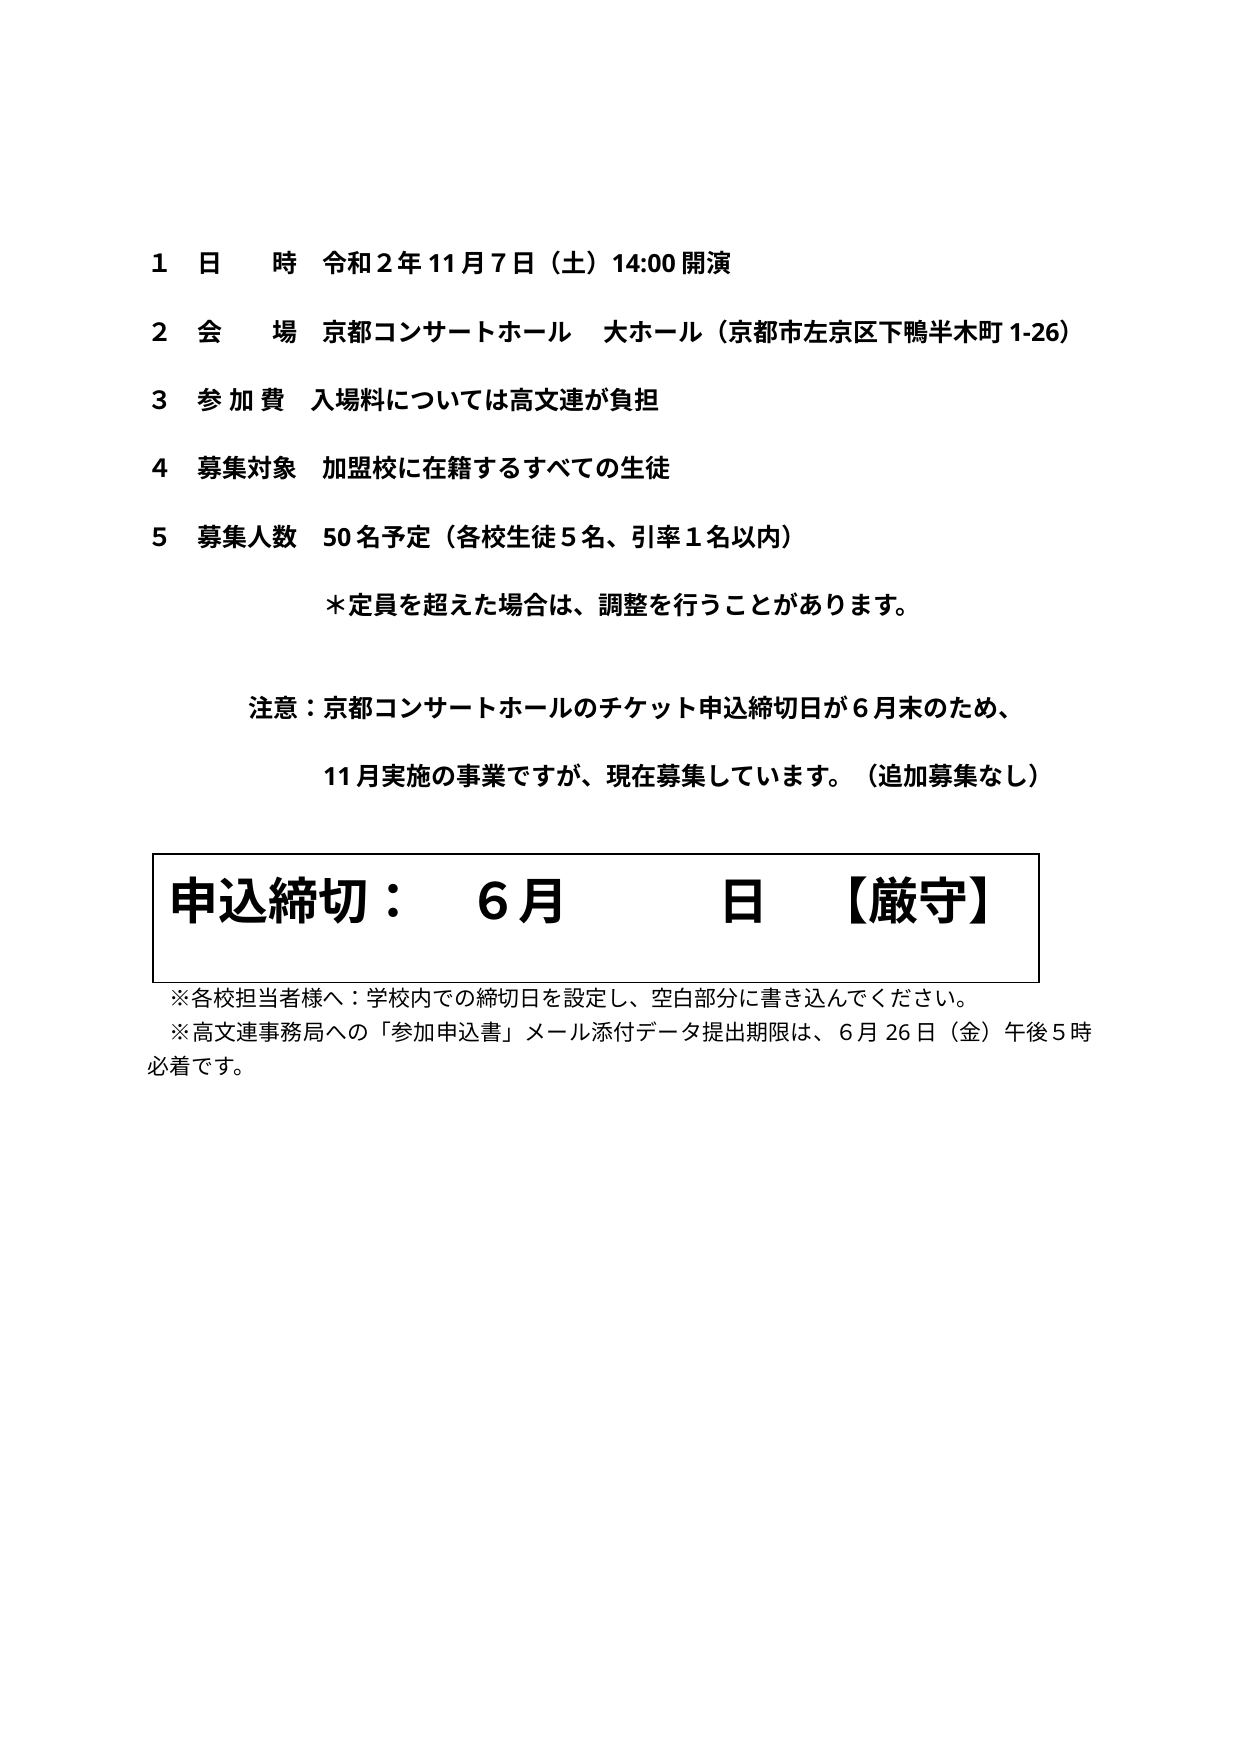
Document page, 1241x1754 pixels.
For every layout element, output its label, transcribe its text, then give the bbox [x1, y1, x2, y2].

text ※各校担当者様へ：学校内での締切日を設定し、空白部分に書き込んでください。 [148, 979, 1092, 1014]
text ５ 募集人数 50名予定（各校生徒５名、引率１名以内） [148, 501, 1092, 569]
text 11月実施の事業ですが、現在募集しています。（追加募集なし） [148, 740, 1092, 809]
text ２ 会 場 京都コンサートホール 大ホール（京都市左京区下鴨半木町1-26） [148, 296, 1092, 364]
text ※高文連事務局への「参加申込書」メール添付データ提出期限は、６月26日（金）午後５時必着です。 [148, 1014, 1092, 1082]
text ３ 参加費 入場料については高文連が負担 [148, 364, 1092, 433]
text 注意：京都コンサートホールのチケット申込締切日が６月末のため、 [148, 672, 1092, 740]
text ４ 募集対象 加盟校に在籍するすべての生徒 [148, 433, 1092, 501]
text １ 日 時 令和２年11月７日（土）14:00開演 [148, 228, 1092, 296]
text ＊定員を超えた場合は、調整を行うことがあります。 [148, 569, 1092, 638]
